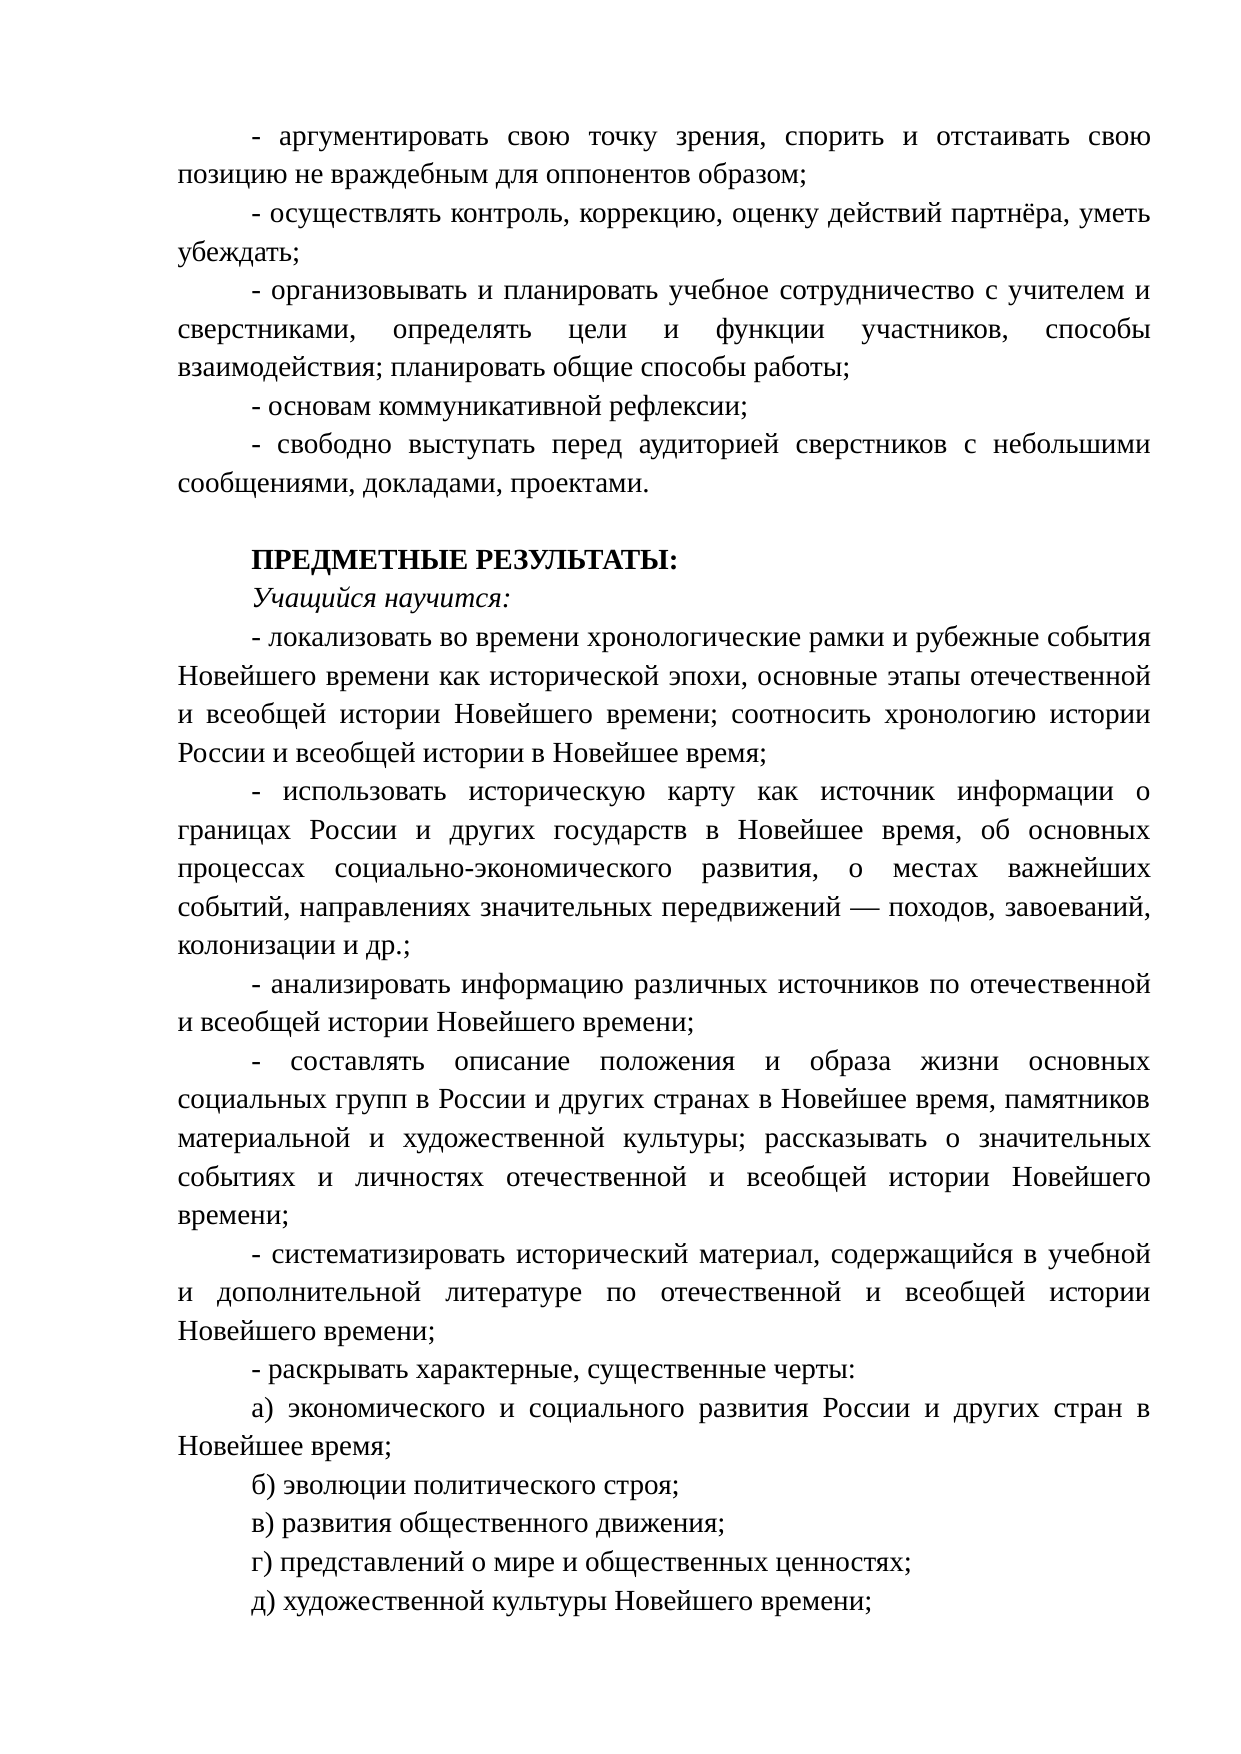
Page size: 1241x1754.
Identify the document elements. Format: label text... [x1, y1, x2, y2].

text - аргументировать свою точку зрения, спорить и отстаивать свою позицию не враждебным для оппонентов образом; [177, 118, 1152, 190]
text - раскрывать характерные, существенные черты: [177, 1351, 1152, 1385]
text - составлять описание положения и образа жизни основных социальных групп в России и других странах в Новейшее время, памятников материальной и художественной культуры; рассказывать о значительных событиях и личностях отечественной и всеобщей истории Новейшего времени; [177, 1043, 1152, 1231]
text в) развития общественного движения; [177, 1506, 1152, 1539]
text Учащийся научится: [177, 581, 1152, 614]
text - анализировать информацию различных источников по отечественной и всеобщей истории Новейшего времени; [177, 966, 1152, 1038]
text д) художественной культуры Новейшего времени; [177, 1583, 1152, 1616]
text - использовать историческую карту как источник информации о границах России и других государств в Новейшее время, об основных процессах социально-экономического развития, о местах важнейших событий, направлениях значительных передвижений — походов, завоеваний, колонизации и др.; [177, 773, 1152, 961]
text - свободно выступать перед аудиторией сверстников с небольшими сообщениями, докладами, проектами. [177, 426, 1152, 498]
text - систематизировать исторический материал, содержащийся в учебной и дополнительной литературе по отечественной и всеобщей истории Новейшего времени; [177, 1236, 1152, 1346]
text а) экономического и социального развития России и других стран в Новейшее время; [177, 1390, 1152, 1462]
text - осуществлять контроль, коррекцию, оценку действий партнёра, уметь убеждать; [177, 195, 1152, 267]
text - организовывать и планировать учебное сотрудничество с учителем и сверстниками, определять цели и функции участников, способы взаимодействия; планировать общие способы работы; [177, 272, 1152, 383]
text - основам коммуникативной рефлексии; [177, 388, 1152, 421]
text ПРЕДМЕТНЫЕ РЕЗУЛЬТАТЫ: [177, 542, 1152, 576]
text г) представлений о мире и общественных ценностях; [177, 1544, 1152, 1578]
text - локализовать во времени хронологические рамки и рубежные события Новейшего времени как исторической эпохи, основные этапы отечественной и всеобщей истории Новейшего времени; соотносить хронологию истории России и всеобщей истории в Новейшее время; [177, 619, 1152, 768]
text б) эволюции политического строя; [177, 1467, 1152, 1501]
